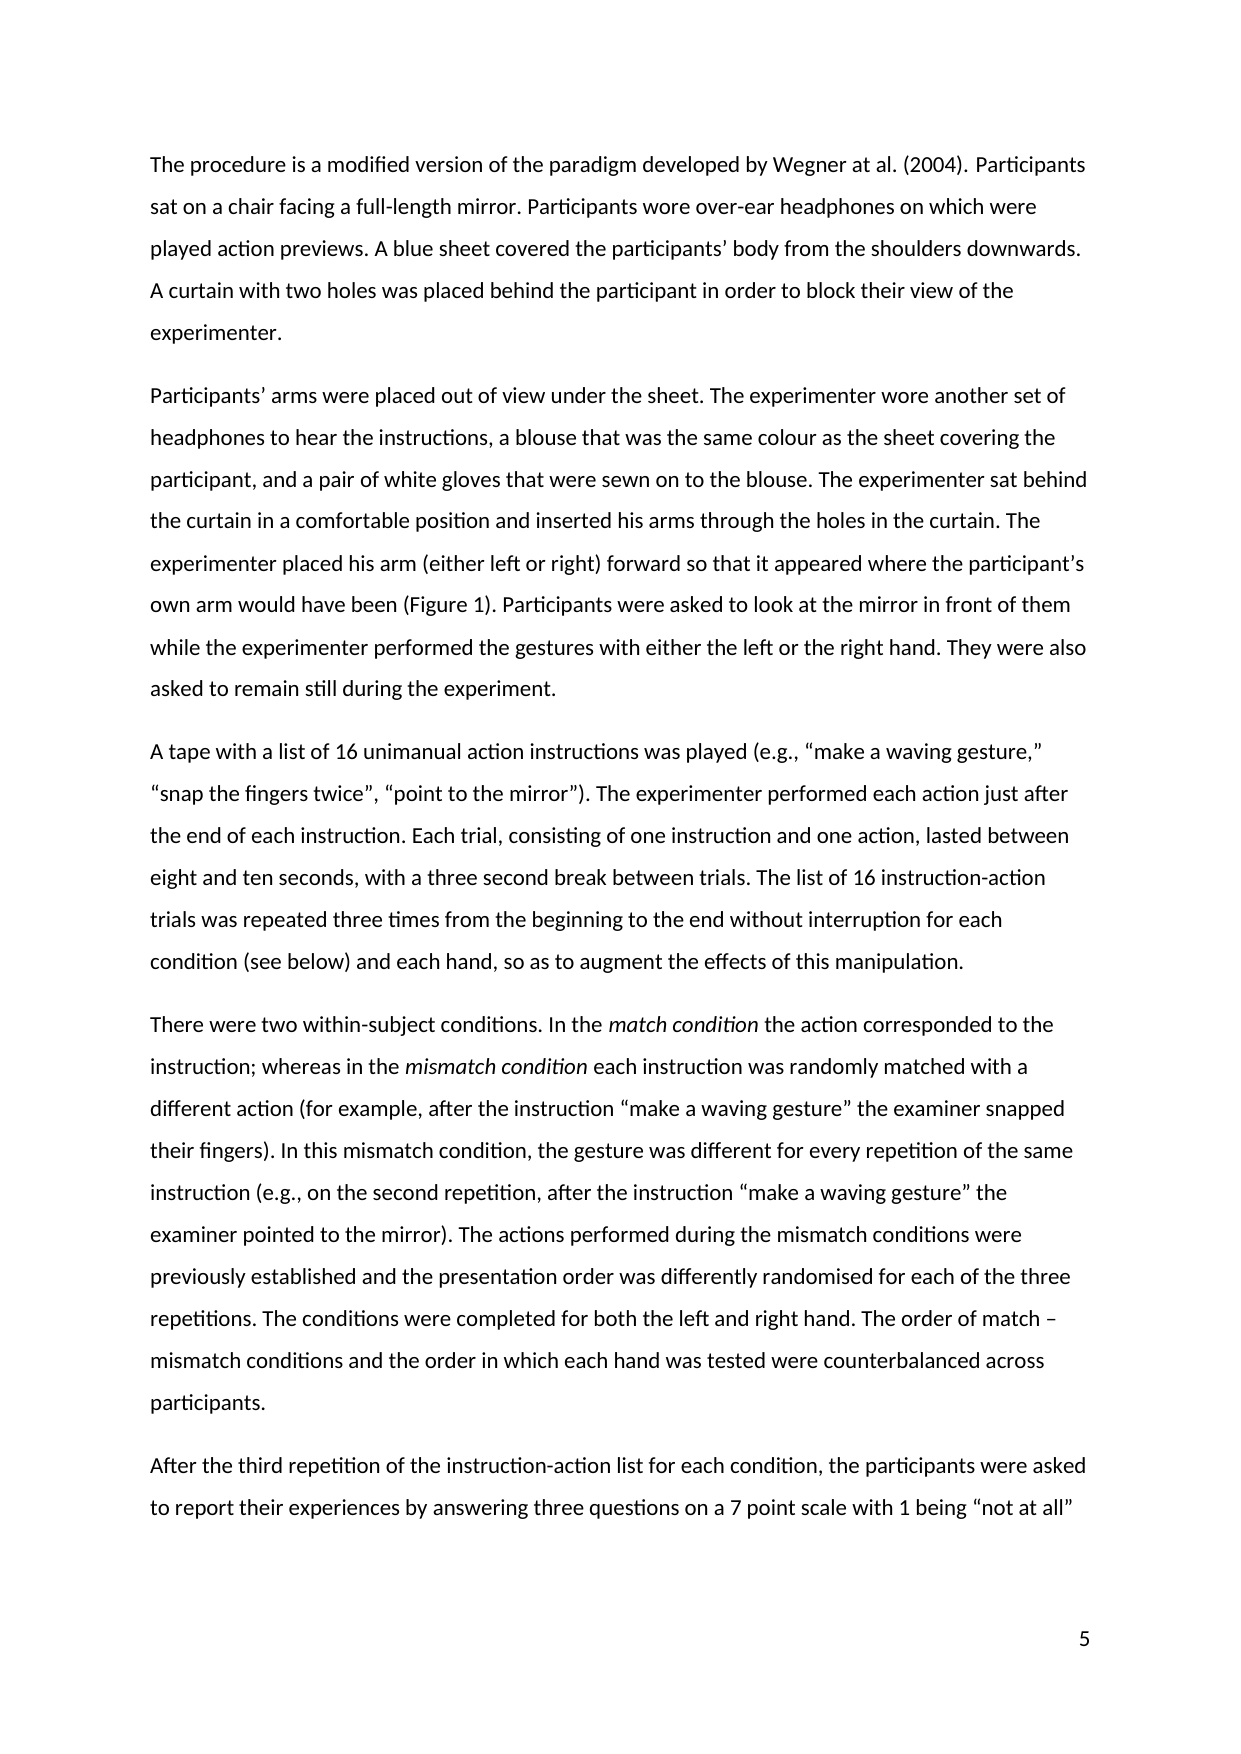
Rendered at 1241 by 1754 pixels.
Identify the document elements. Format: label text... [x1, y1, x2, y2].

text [150, 1451, 1090, 1521]
text Participants’ arms were placed out of view under the sheet. The experimenter wore another set of headphones to hear the instructions, a blouse that was the same colour as the sheet covering the participant, and a pair of white gloves that were sewn on to the blouse. The experimenter sat behind the curtain in a comfortable position and inserted his arms through the holes in the curtain. The experimenter placed his arm (either left or right) forward so that it appeared where the participant’s own arm would have been (Figure 1). Participants were asked to look at the mirror in front of them while the experimenter performed the gestures with either the left or the right hand. They were also asked to remain still during the experiment. [150, 381, 1090, 703]
text A tape with a list of 16 unimanual action instructions was played (e.g., “make a waving gesture,” “snap the fingers twice”, “point to the mirror”). The experimenter performed each action just after the end of each instruction. Each trial, consisting of one instruction and one action, lasted between eight and ten seconds, with a three second break between trials. The list of 16 instruction-action trials was repeated three times from the beginning to the end without interruption for each condition (see below) and each hand, so as to augment the effects of this manipulation. [150, 737, 1090, 975]
text There were two within-subject conditions. In the match condition the action corresponded to the instruction; whereas in the mismatch condition each instruction was randomly matched with a different action (for example, after the instruction “make a waving gesture” the examiner snapped their fingers). In this mismatch condition, the gesture was different for every repetition of the same instruction (e.g., on the second repetition, after the instruction “make a waving gesture” the examiner pointed to the mirror). The actions performed during the mismatch conditions were previously established and the presentation order was differently randomised for each of the three repetitions. The conditions were completed for both the left and right hand. The order of match – mismatch conditions and the order in which each hand was tested were counterbalanced across participants. [150, 1010, 1090, 1416]
text The procedure is a modified version of the paradigm developed by Wegner at al. (2004). Participants sat on a chair facing a full-length mirror. Participants wore over-ear headphones on which were played action previews. A blue sheet covered the participants’ body from the shoulders downwards. A curtain with two holes was placed behind the participant in order to block their view of the experimenter. [150, 150, 1090, 346]
